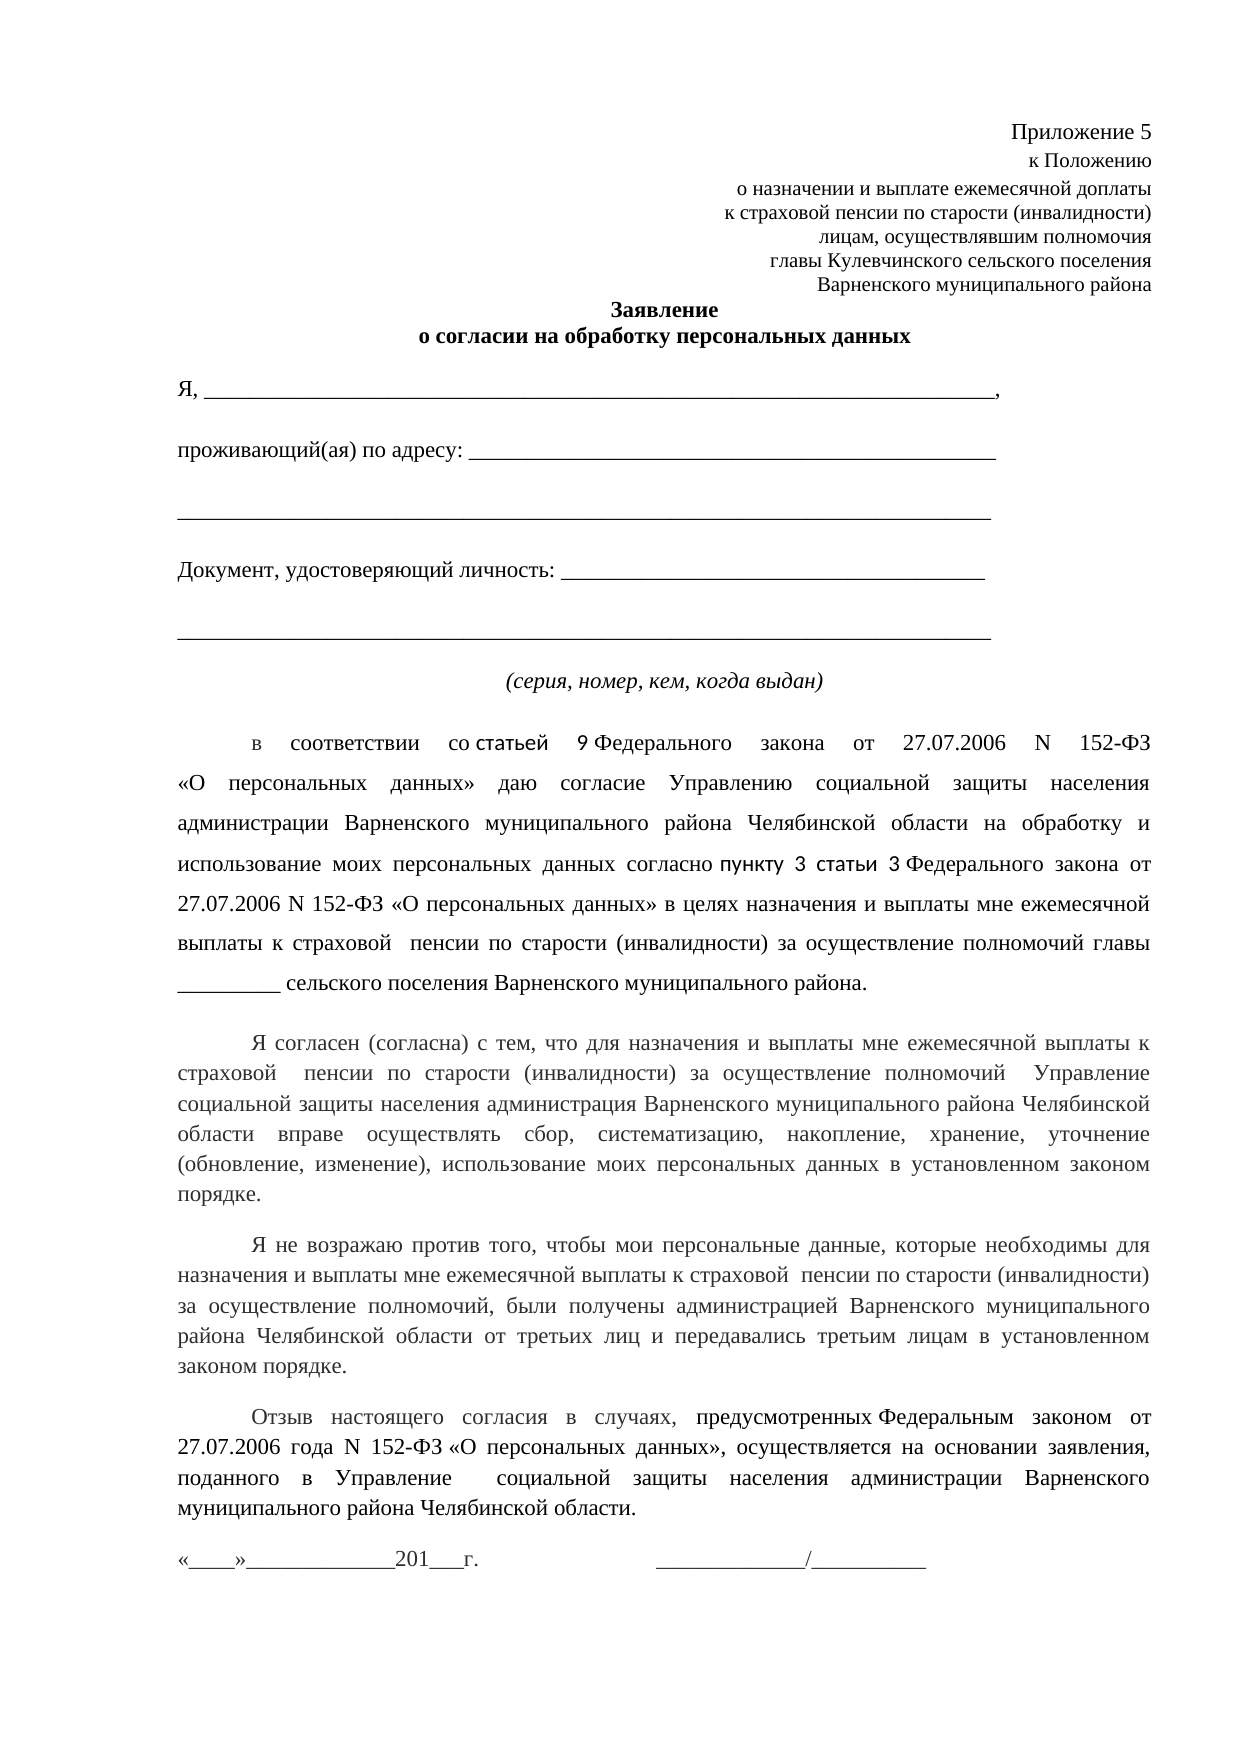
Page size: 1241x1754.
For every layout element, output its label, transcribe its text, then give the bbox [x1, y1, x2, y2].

text о согласии на обработку персональных данных [177, 323, 1152, 349]
text Отзыв настоящего согласия в случаях, предусмотренных Федеральным законом от 27.07.2006 года N 152-ФЗ «О персональных данных», осуществляется на основании заявления, поданного в Управление социальной защиты населения администрации Варненского муниципального района Челябинской области. [177, 1403, 1152, 1520]
text _______________________________________________________________________ [177, 496, 1152, 522]
text в соответствии со статьей 9 Федерального закона от 27.07.2006 N 152-ФЗ «О персональных данных» даю согласие Управлению социальной защиты населения администрации Варненского муниципального района Челябинской области на обработку и использование моих персональных данных согласно пункту 3 статьи 3 Федерального закона от 27.07.2006 N 152-ФЗ «О персональных данных» в целях назначения и выплаты мне ежемесячной выплаты к страховой пенсии по старости (инвалидности) за осуществление полномочий главы _________ сельского поселения Варненского муниципального района. [177, 728, 1152, 995]
text к страховой пенсии по старости (инвалидности) [177, 200, 1152, 224]
text Я не возражаю против того, чтобы мои персональные данные, которые необходимы для назначения и выплаты мне ежемесячной выплаты к страховой пенсии по старости (инвалидности) за осуществление полномочий, были получены администрацией Варненского муниципального района Челябинской области от третьих лиц и передавались третьим лицам в установленном законом порядке. [177, 1231, 1152, 1378]
text главы Кулевчинского сельского поселения [177, 248, 1152, 272]
text Приложение 5 [177, 118, 1152, 144]
text к Положению [177, 148, 1152, 172]
text Я согласен (согласна) с тем, что для назначения и выплаты мне ежемесячной выплаты к страховой пенсии по старости (инвалидности) за осуществление полномочий Управление социальной защиты населения администрация Варненского муниципального района Челябинской области вправе осуществлять сбор, систематизацию, накопление, хранение, уточнение (обновление, изменение), использование моих персональных данных в установленном законом порядке. [177, 1029, 1152, 1207]
text «____»_____________201___г. _____________/__________ [177, 1545, 1152, 1571]
text проживающий(ая) по адресу: ______________________________________________ [177, 436, 1152, 462]
text Варненского муниципального района [177, 272, 1152, 296]
text лицам, осуществлявшим полномочия [177, 224, 1152, 248]
text о назначении и выплате ежемесячной доплаты [177, 176, 1152, 200]
text (серия, номер, кем, когда выдан) [177, 668, 1152, 694]
text _______________________________________________________________________ [177, 617, 1152, 643]
text Документ, удостоверяющий личность: _____________________________________ [177, 556, 1152, 583]
text Заявление [177, 296, 1152, 323]
text Я, _____________________________________________________________________, [177, 375, 1152, 402]
